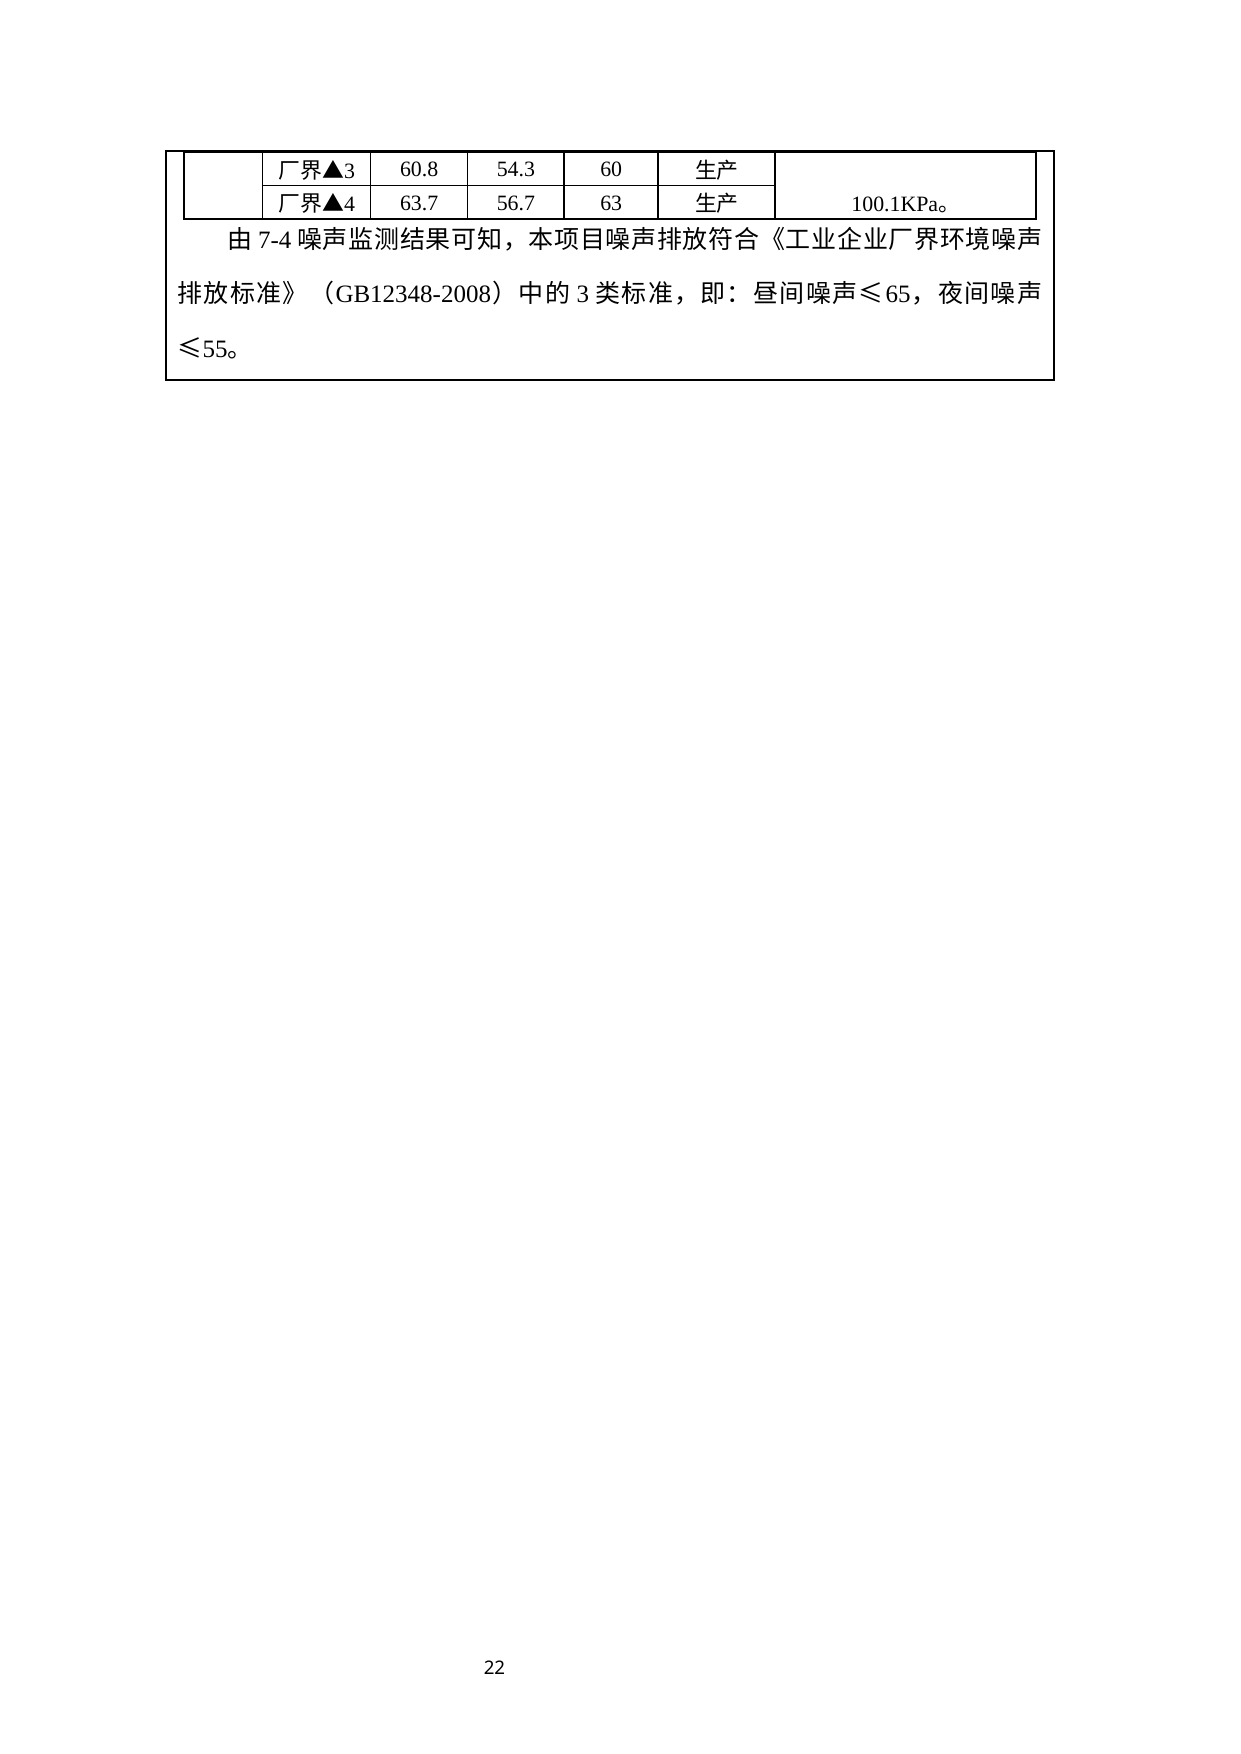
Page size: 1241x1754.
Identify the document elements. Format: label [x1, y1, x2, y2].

table_header [167, 152, 1053, 379]
